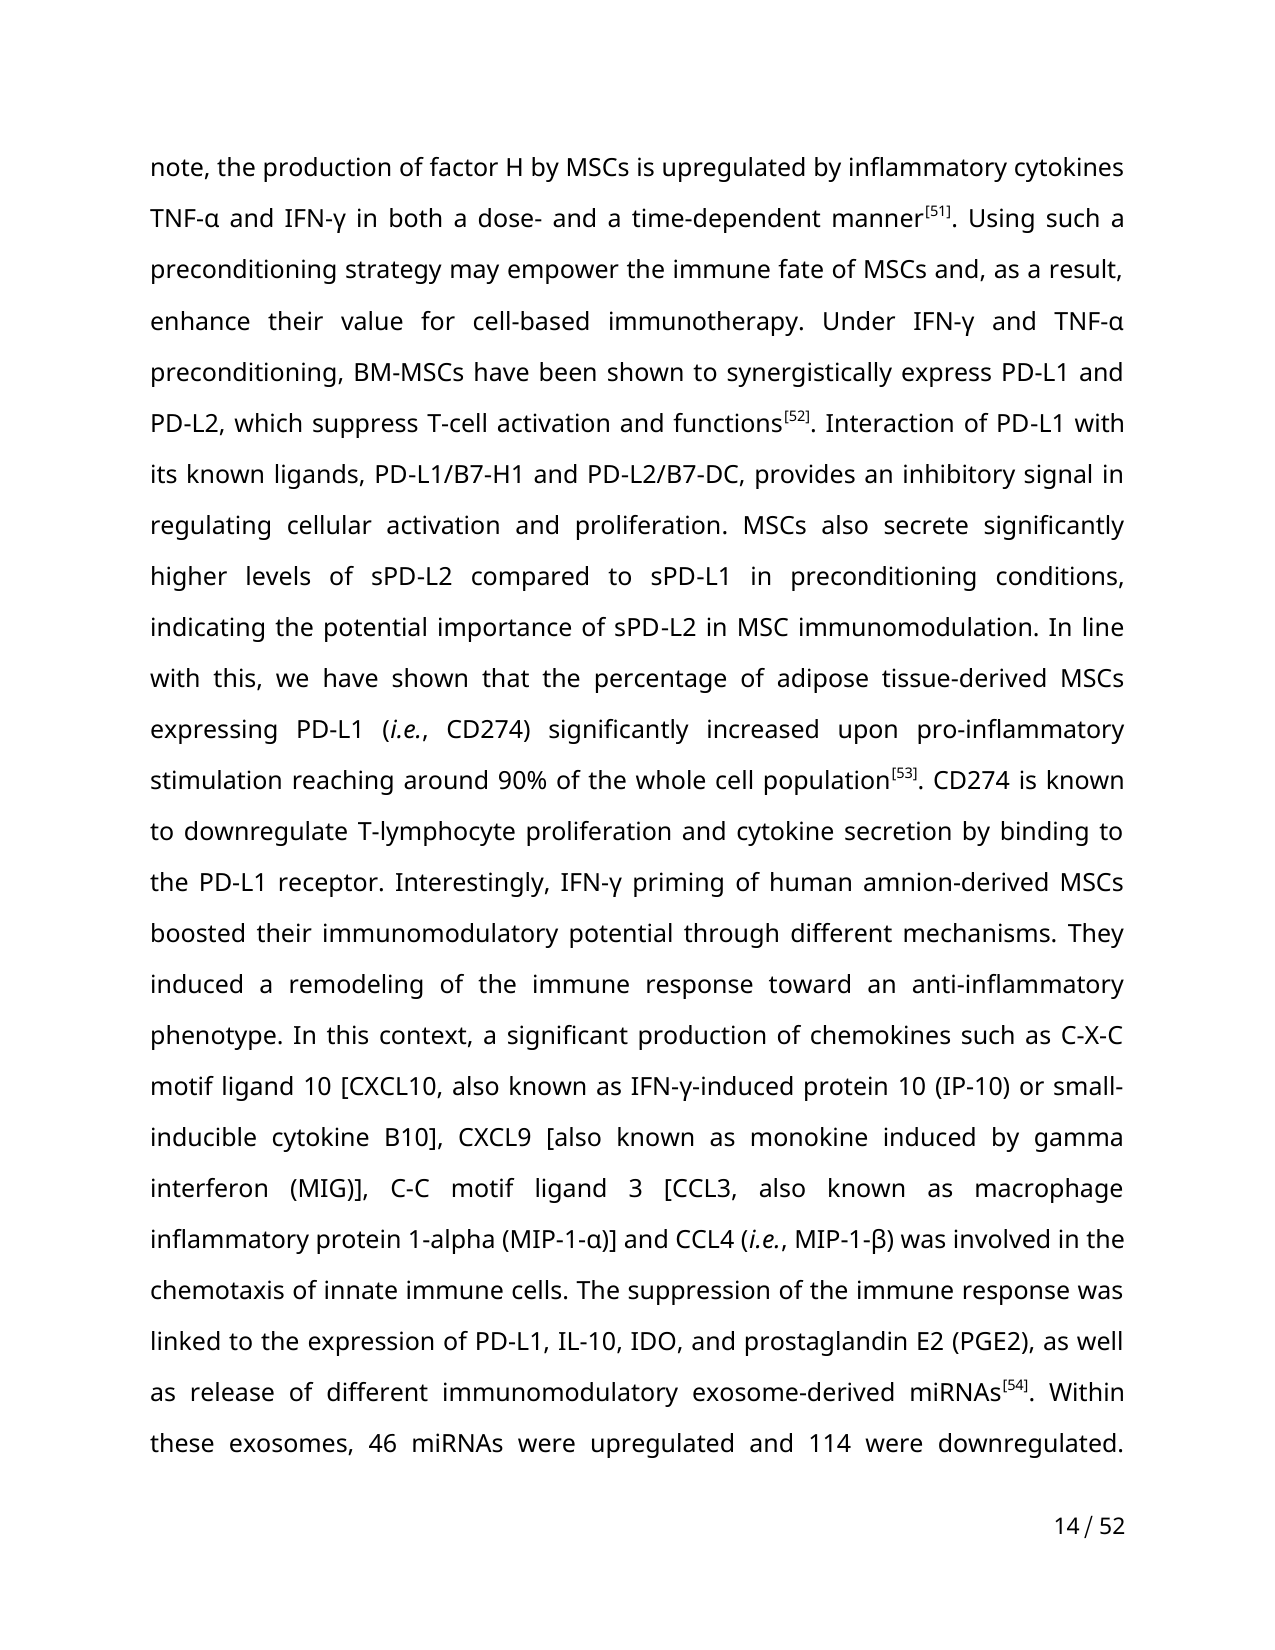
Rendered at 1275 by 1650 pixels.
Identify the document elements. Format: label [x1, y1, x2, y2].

text [150, 150, 1125, 1460]
